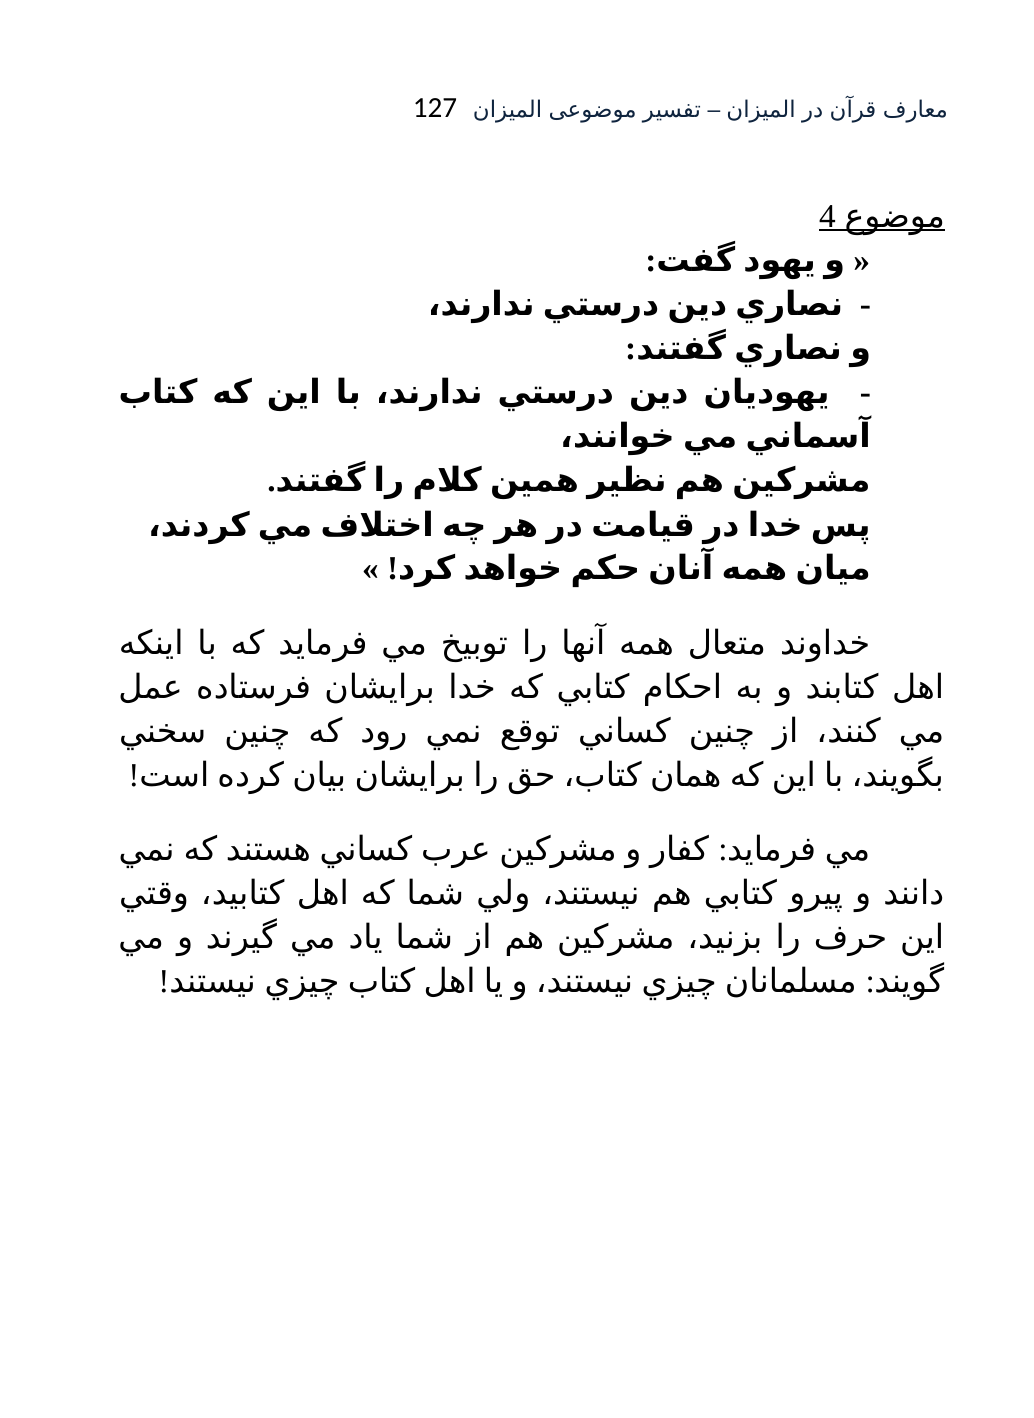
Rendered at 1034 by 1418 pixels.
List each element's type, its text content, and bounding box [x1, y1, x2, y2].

text و نصاري گفتند: [118, 328, 871, 367]
text - نصاري دين درستي ندارند، [118, 284, 945, 323]
text مي فرمايد: كفار و مشركين عرب كساني هستند كه نمي دانند و پيرو كتابي هم نيستند، ولي شما كه اهل كتابيد، وقتي اين حرف را بزنيد، مشركين هم از شما ياد مي گيرند و مي گويند: مسلمانان چيزي نيستند، و يا اهل كتاب چيزي نيستند! [118, 829, 945, 1000]
text پس خدا در قيامت در هر چه اختلاف مي كردند، [118, 505, 945, 543]
text « و يهود گفت: [118, 240, 945, 279]
text ميان همه آنان حكم خواهد كرد! » [118, 549, 945, 587]
text خداوند متعال همه آنها را توبيخ مي فرمايد كه با اينكه اهل كتابند و به احكام كتابي كه خدا برايشان فرستاده عمل مي كنند، از چنين كساني توقع نمي رود كه چنين سخني بگويند، با اين كه همان كتاب، حق را برايشان بيان كرده است! [118, 623, 945, 794]
text مشركين هم نظير همين كلام را گفتند. [118, 461, 945, 499]
text - يهوديان دين درستي ندارند، با اين كه كتاب آسماني مي خوانند، [118, 373, 871, 455]
text موضوع 4 [118, 196, 945, 235]
